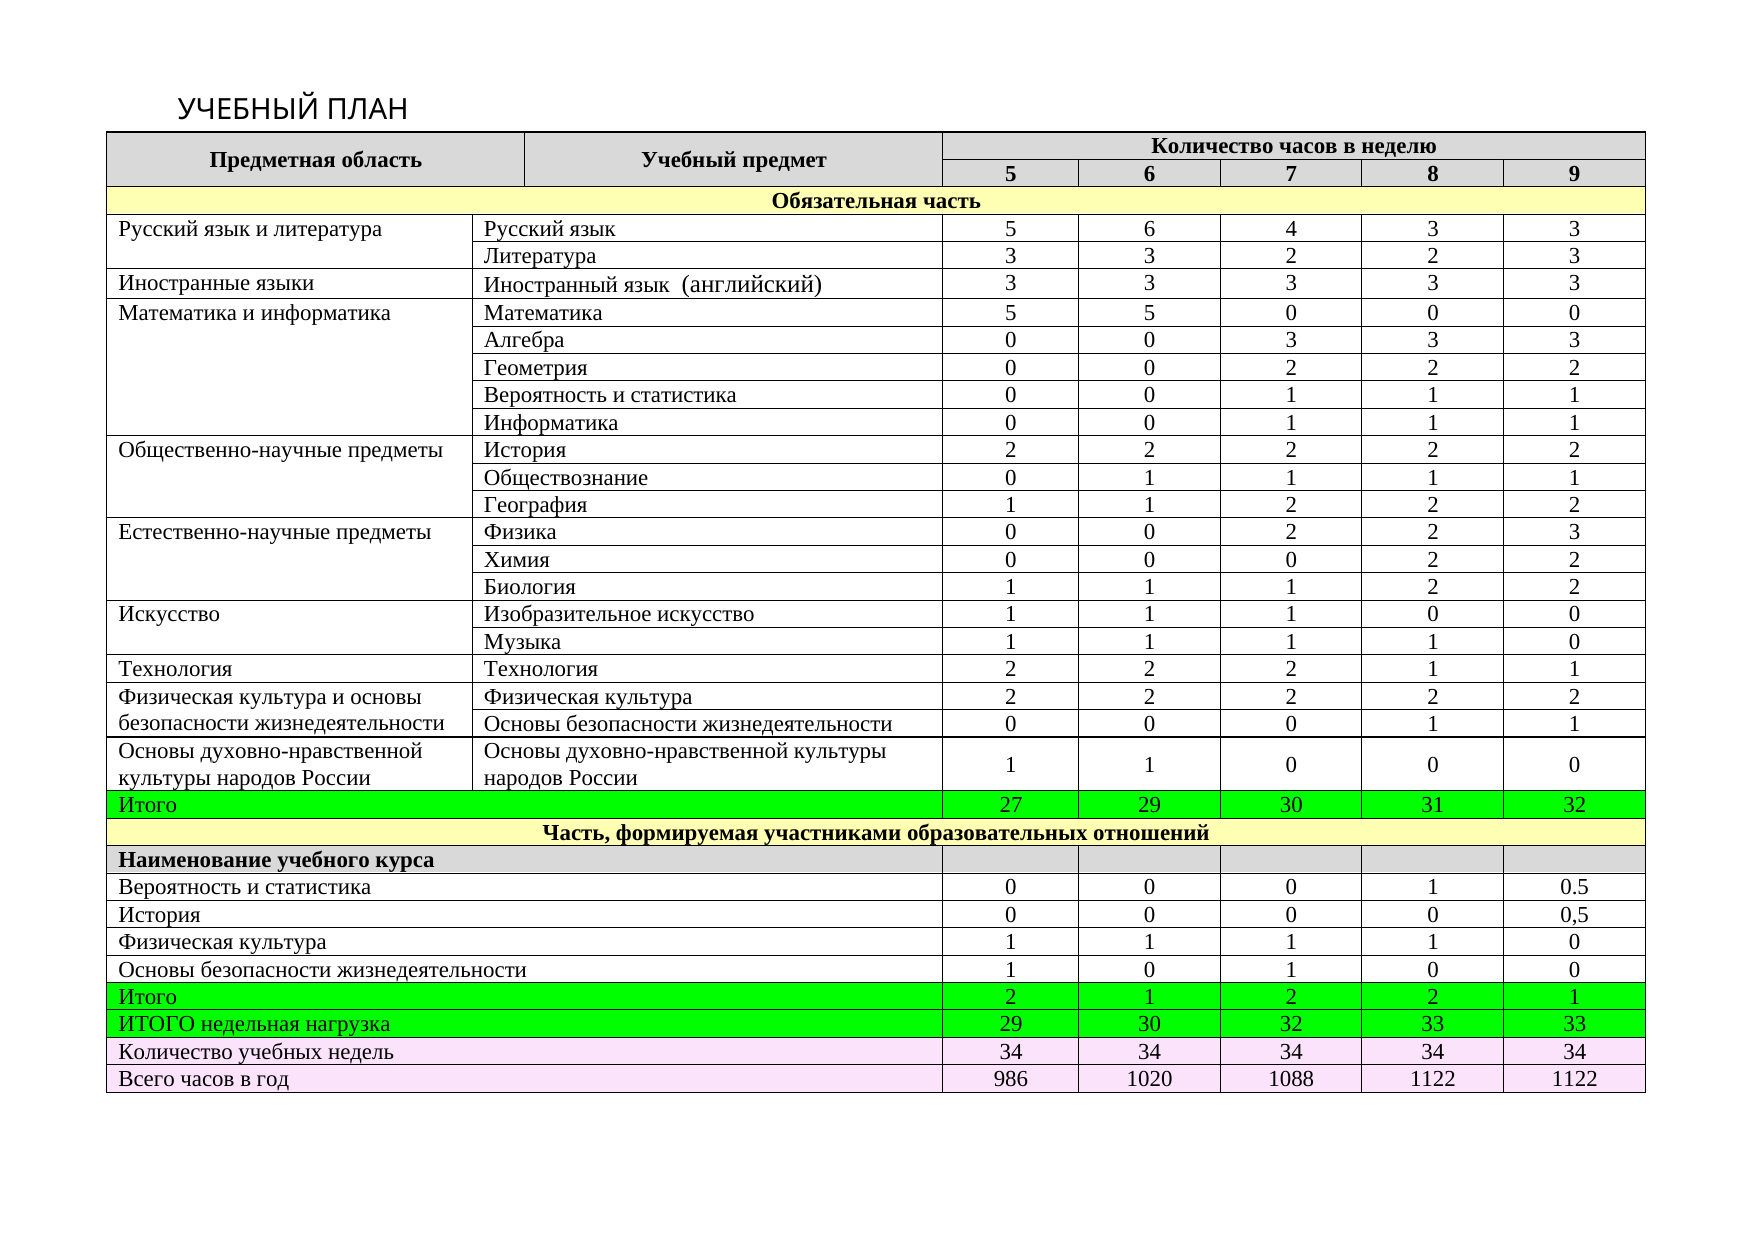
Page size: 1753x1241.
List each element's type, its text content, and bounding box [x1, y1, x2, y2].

table_cell 1 [1362, 928, 1503, 954]
table_cell Вероятность и статистика [473, 381, 942, 408]
table_cell 3 [1504, 269, 1645, 298]
table_cell 0 [1221, 874, 1361, 900]
table_cell Часть, формируемая участниками образовательных отношений [107, 819, 1645, 845]
table_cell 0 [1504, 628, 1645, 654]
table_cell 1 [1221, 601, 1361, 627]
table_cell Литература [473, 242, 942, 268]
table_cell 0 [1079, 381, 1220, 408]
table_cell Основы духовно-нравственной культуры народов России [107, 738, 472, 790]
table_cell 0 [943, 710, 1078, 736]
table_cell Физика [473, 518, 942, 545]
table_cell 2 [1504, 491, 1645, 517]
table_cell Обязательная часть [107, 187, 1645, 213]
table_cell Технология [107, 655, 472, 682]
table_cell [1504, 846, 1645, 872]
table_cell Всего часов в год [107, 1065, 942, 1092]
table_cell Физическая культура [107, 928, 942, 954]
table_cell 2 [1504, 436, 1645, 462]
table_cell [943, 846, 1078, 872]
table_cell Естественно-научные предметы [107, 518, 472, 599]
table_cell 1 [943, 956, 1078, 982]
table_cell 2 [943, 683, 1078, 709]
table_cell 0 [1504, 299, 1645, 326]
table_cell 34 [1362, 1038, 1503, 1064]
table_cell 1 [1079, 601, 1220, 627]
table_cell 0 [1079, 956, 1220, 982]
table_cell 3 [1362, 269, 1503, 298]
table_cell 1 [943, 628, 1078, 654]
table_cell 0,5 [1504, 901, 1645, 927]
table_cell 2 [1362, 573, 1503, 599]
table_cell Наименование учебного курса [107, 846, 942, 872]
table_cell 2 [1079, 436, 1220, 462]
table_cell 1 [1362, 874, 1503, 900]
table_cell 0 [1221, 546, 1361, 572]
table_cell Химия [473, 546, 942, 572]
table_cell 0 [943, 327, 1078, 353]
table_cell 1 [1221, 573, 1361, 599]
table_cell 3 [1079, 269, 1220, 298]
table_cell 3 [943, 269, 1078, 298]
table_cell 0 [943, 381, 1078, 408]
table_cell 1 [1221, 409, 1361, 435]
table_cell 0 [1079, 409, 1220, 435]
table_cell 1122 [1504, 1065, 1645, 1092]
table_header Предметная область [107, 133, 524, 186]
table_cell Геометрия [473, 354, 942, 380]
table_cell 4 [1221, 215, 1361, 241]
table_cell Итого [107, 791, 942, 818]
table_cell 7 [1221, 160, 1361, 186]
table_cell 0 [1362, 299, 1503, 326]
table_cell 0 [1221, 299, 1361, 326]
table_cell 5 [1079, 299, 1220, 326]
table_cell 33 [1362, 1010, 1503, 1037]
table_cell 6 [1079, 215, 1220, 241]
table_header Учебный предмет [525, 133, 942, 186]
table_cell Музыка [473, 628, 942, 654]
table_cell 1 [1079, 983, 1220, 1009]
table_cell Вероятность и статистика [107, 874, 942, 900]
table_cell 0 [1504, 738, 1645, 790]
table_cell 1 [1362, 628, 1503, 654]
table_cell 2 [943, 436, 1078, 462]
table_cell 986 [943, 1065, 1078, 1092]
table_cell Алгебра [473, 327, 942, 353]
table_cell 1 [1362, 464, 1503, 490]
table_cell 5 [943, 160, 1078, 186]
table_cell 2 [1221, 242, 1361, 268]
table_cell 0 [943, 518, 1078, 545]
table_cell 0 [943, 464, 1078, 490]
table_cell 1 [1079, 628, 1220, 654]
table_cell Технология [473, 655, 942, 682]
table_cell 2 [1362, 683, 1503, 709]
table_cell 32 [1221, 1010, 1361, 1037]
table_cell 0 [943, 409, 1078, 435]
table_cell 29 [1079, 791, 1220, 818]
table_cell 0 [1504, 956, 1645, 982]
table_cell 34 [1079, 1038, 1220, 1064]
table_cell 30 [1221, 791, 1361, 818]
table_cell 1 [1362, 710, 1503, 736]
table_cell 1 [1504, 464, 1645, 490]
table_cell Искусство [107, 601, 472, 654]
table_cell 1020 [1079, 1065, 1220, 1092]
table_cell 9 [1504, 160, 1645, 186]
table_cell 3 [1504, 215, 1645, 241]
table_cell 3 [1362, 215, 1503, 241]
table_cell 3 [1221, 327, 1361, 353]
table_cell Иностранный язык (английский) [473, 269, 942, 298]
table_cell 34 [1221, 1038, 1361, 1064]
table_cell Изобразительное искусство [473, 601, 942, 627]
table_cell 1 [1079, 738, 1220, 790]
table_cell 2 [943, 983, 1078, 1009]
table_cell Основы безопасности жизнедеятельности [473, 710, 942, 736]
table_cell 1 [1504, 381, 1645, 408]
table_cell 1 [943, 573, 1078, 599]
table_cell 1 [1221, 628, 1361, 654]
table_cell 2 [1504, 546, 1645, 572]
table_cell 2 [1221, 983, 1361, 1009]
table_cell 0 [1079, 354, 1220, 380]
table_cell 32 [1504, 791, 1645, 818]
table_cell 0 [1221, 710, 1361, 736]
table_cell 2 [1362, 546, 1503, 572]
table_cell 1 [1079, 573, 1220, 599]
table_cell 2 [1079, 655, 1220, 682]
table_cell 31 [1362, 791, 1503, 818]
table_cell [1362, 846, 1503, 872]
table_cell 0 [943, 546, 1078, 572]
table_header Количество часов в неделю [943, 133, 1645, 159]
table_cell 3 [1504, 327, 1645, 353]
table_cell 0 [1362, 901, 1503, 927]
table_cell 0 [1504, 601, 1645, 627]
table_cell 3 [1079, 242, 1220, 268]
table_cell Основы духовно-нравственной культуры народов России [473, 738, 942, 790]
table_cell 0 [1079, 546, 1220, 572]
table_cell 5 [943, 215, 1078, 241]
table_cell 2 [1221, 518, 1361, 545]
table_cell 0 [1079, 327, 1220, 353]
table_cell 34 [943, 1038, 1078, 1064]
table_cell 30 [1079, 1010, 1220, 1037]
table_cell 2 [943, 655, 1078, 682]
table_cell Математика [473, 299, 942, 326]
table_cell 1 [1504, 409, 1645, 435]
table_cell 1 [943, 491, 1078, 517]
table_cell 2 [1504, 573, 1645, 599]
table_cell 29 [943, 1010, 1078, 1037]
table_cell 0 [1362, 956, 1503, 982]
table_cell 1 [1504, 655, 1645, 682]
table_cell 2 [1221, 655, 1361, 682]
table_cell Основы безопасности жизнедеятельности [107, 956, 942, 982]
table_cell 2 [1362, 491, 1503, 517]
table_cell 1 [1221, 464, 1361, 490]
table_cell Итого [107, 983, 942, 1009]
table_cell История [107, 901, 942, 927]
table_cell 1 [1221, 956, 1361, 982]
table_cell 0 [943, 874, 1078, 900]
table_cell 2 [1362, 242, 1503, 268]
table_cell 2 [1504, 354, 1645, 380]
table_cell 2 [1079, 683, 1220, 709]
table_cell 0 [1362, 601, 1503, 627]
table_cell 1 [943, 928, 1078, 954]
table_cell Русский язык и литература [107, 215, 472, 268]
table_cell 0 [1362, 738, 1503, 790]
table_cell Общественно-научные предметы [107, 436, 472, 517]
table_cell 1122 [1362, 1065, 1503, 1092]
table_cell 0 [1504, 928, 1645, 954]
table_cell 8 [1362, 160, 1503, 186]
table_cell 2 [1362, 518, 1503, 545]
table_cell 1 [1221, 928, 1361, 954]
table_cell 1 [1362, 381, 1503, 408]
table_cell 3 [943, 242, 1078, 268]
table_cell 0 [1079, 518, 1220, 545]
table_cell [1079, 846, 1220, 872]
table_cell 3 [1362, 327, 1503, 353]
table_cell 1 [1079, 928, 1220, 954]
table_cell Русский язык [473, 215, 942, 241]
table_cell 2 [1504, 683, 1645, 709]
table_cell 1 [1362, 409, 1503, 435]
table_cell 1 [943, 601, 1078, 627]
table_cell [1221, 846, 1361, 872]
table_cell 2 [1362, 436, 1503, 462]
table_cell 3 [1504, 518, 1645, 545]
table_cell 1088 [1221, 1065, 1361, 1092]
table_cell 1 [1504, 983, 1645, 1009]
table_cell 3 [1504, 242, 1645, 268]
table_cell 1 [1362, 655, 1503, 682]
table_cell 3 [1221, 269, 1361, 298]
table_cell 33 [1504, 1010, 1645, 1037]
table_cell Количество учебных недель [107, 1038, 942, 1064]
table_cell 1 [1221, 381, 1361, 408]
table_cell 1 [1504, 710, 1645, 736]
table_cell 34 [1504, 1038, 1645, 1064]
table_cell 0 [943, 354, 1078, 380]
table_cell 1 [1079, 464, 1220, 490]
table_cell 2 [1362, 983, 1503, 1009]
table_cell 2 [1362, 354, 1503, 380]
table_cell 0 [1221, 901, 1361, 927]
table_cell 0.5 [1504, 874, 1645, 900]
table_cell 1 [943, 738, 1078, 790]
table_cell 2 [1221, 683, 1361, 709]
table_cell ИТОГО недельная нагрузка [107, 1010, 942, 1037]
table_cell 0 [1079, 710, 1220, 736]
table_cell 0 [1221, 738, 1361, 790]
table_cell 1 [1079, 491, 1220, 517]
table_cell География [473, 491, 942, 517]
table_cell 2 [1221, 436, 1361, 462]
table_cell 27 [943, 791, 1078, 818]
table_cell Информатика [473, 409, 942, 435]
table_cell История [473, 436, 942, 462]
table_cell 0 [943, 901, 1078, 927]
table_cell Математика и информатика [107, 299, 472, 435]
table_cell Физическая культура и основы безопасности жизнедеятельности [107, 683, 472, 736]
table_cell 5 [943, 299, 1078, 326]
table_cell 6 [1079, 160, 1220, 186]
table_cell 0 [1079, 874, 1220, 900]
table_cell Физическая культура [473, 683, 942, 709]
text УЧЕБНЫЙ ПЛАН [118, 88, 1634, 128]
table_cell Биология [473, 573, 942, 599]
table_cell Иностранные языки [107, 269, 472, 298]
table_cell 0 [1079, 901, 1220, 927]
table_cell Обществознание [473, 464, 942, 490]
table_cell 2 [1221, 491, 1361, 517]
table_cell 2 [1221, 354, 1361, 380]
